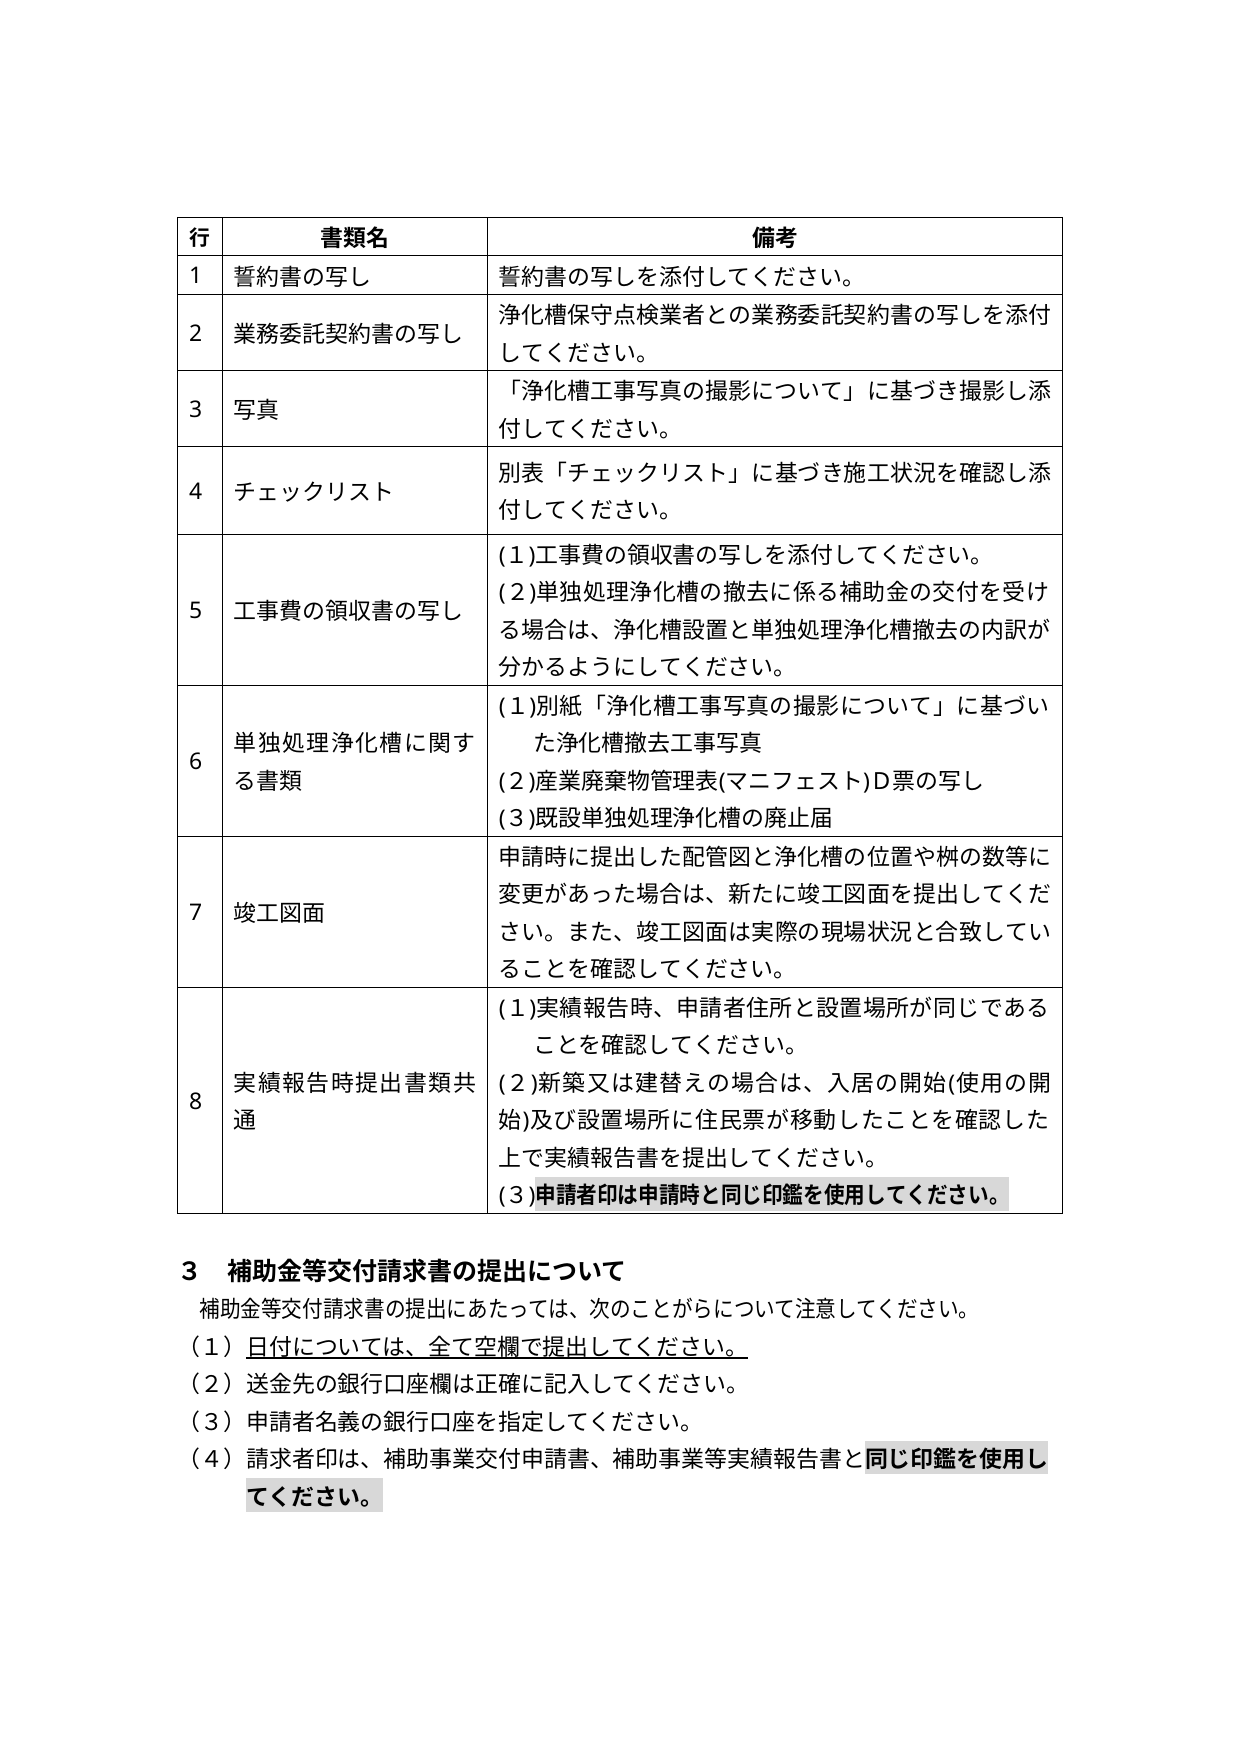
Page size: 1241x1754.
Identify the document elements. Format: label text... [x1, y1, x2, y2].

text （３）申請者名義の銀行口座を指定してください。 [177, 1401, 1063, 1439]
table_cell 浄化槽保守点検業者との業務委託契約書の写しを添付してください。 [488, 295, 1062, 370]
table_cell 誓約書の写しを添付してください。 [488, 256, 1062, 294]
text （４）請求者印は、補助事業交付申請書、補助事業等実績報告書と同じ印鑑を使用してください。 [177, 1439, 1063, 1514]
table_cell 実績報告時提出書類共通 [223, 988, 487, 1213]
table_cell 7 [178, 837, 222, 987]
table_cell (１)別紙「浄化槽工事写真の撮影について」に基づいた浄化槽撤去工事写真 (２)産業廃棄物管理表(マニフェスト)Ｄ票の写し (３)既設単独処理浄化槽の廃止届 [488, 686, 1062, 836]
table_cell 3 [178, 371, 222, 446]
table_cell (１)実績報告時、申請者住所と設置場所が同じであることを確認してください。 (２)新築又は建替えの場合は、入居の開始(使用の開始)及び設置場所に住民票が移動したことを確認した上で実績報告書を提出してください。 (３)申請者印は申請時と同じ印鑑を使用してください。 [488, 988, 1062, 1213]
table_cell 単独処理浄化槽に関する書類 [223, 686, 487, 836]
text （２）送金先の銀行口座欄は正確に記入してください。 [177, 1364, 1063, 1401]
text （１）日付については、全て空欄で提出してください。 [177, 1326, 1063, 1364]
table_cell 8 [178, 988, 222, 1213]
text ３ 補助金等交付請求書の提出について [177, 1251, 1063, 1289]
table_cell 5 [178, 535, 222, 684]
table_cell 1 [178, 256, 222, 294]
table_cell 誓約書の写し [223, 256, 487, 294]
table_cell 別表「チェックリスト」に基づき施工状況を確認し添付してください。 [488, 447, 1062, 533]
table_cell 写真 [223, 371, 487, 446]
table_cell (１)工事費の領収書の写しを添付してください。 (２)単独処理浄化槽の撤去に係る補助金の交付を受ける場合は、浄化槽設置と単独処理浄化槽撤去の内訳が分かるようにしてください。 [488, 535, 1062, 684]
table_cell 「浄化槽工事写真の撮影について」に基づき撮影し添付してください。 [488, 371, 1062, 446]
text 補助金等交付請求書の提出にあたっては、次のことがらについて注意してください。 [199, 1289, 1063, 1326]
table_cell 申請時に提出した配管図と浄化槽の位置や桝の数等に変更があった場合は、新たに竣工図面を提出してください。また、竣工図面は実際の現場状況と合致していることを確認してください。 [488, 837, 1062, 987]
table_cell 6 [178, 686, 222, 836]
table_cell 工事費の領収書の写し [223, 535, 487, 684]
table_cell 2 [178, 295, 222, 370]
table_cell 竣工図面 [223, 837, 487, 987]
table_cell チェックリスト [223, 447, 487, 533]
table_header 行 [178, 218, 222, 255]
table_header 備考 [488, 218, 1062, 255]
table_header 書類名 [223, 218, 487, 255]
table_cell 業務委託契約書の写し [223, 295, 487, 370]
table_cell 4 [178, 447, 222, 533]
